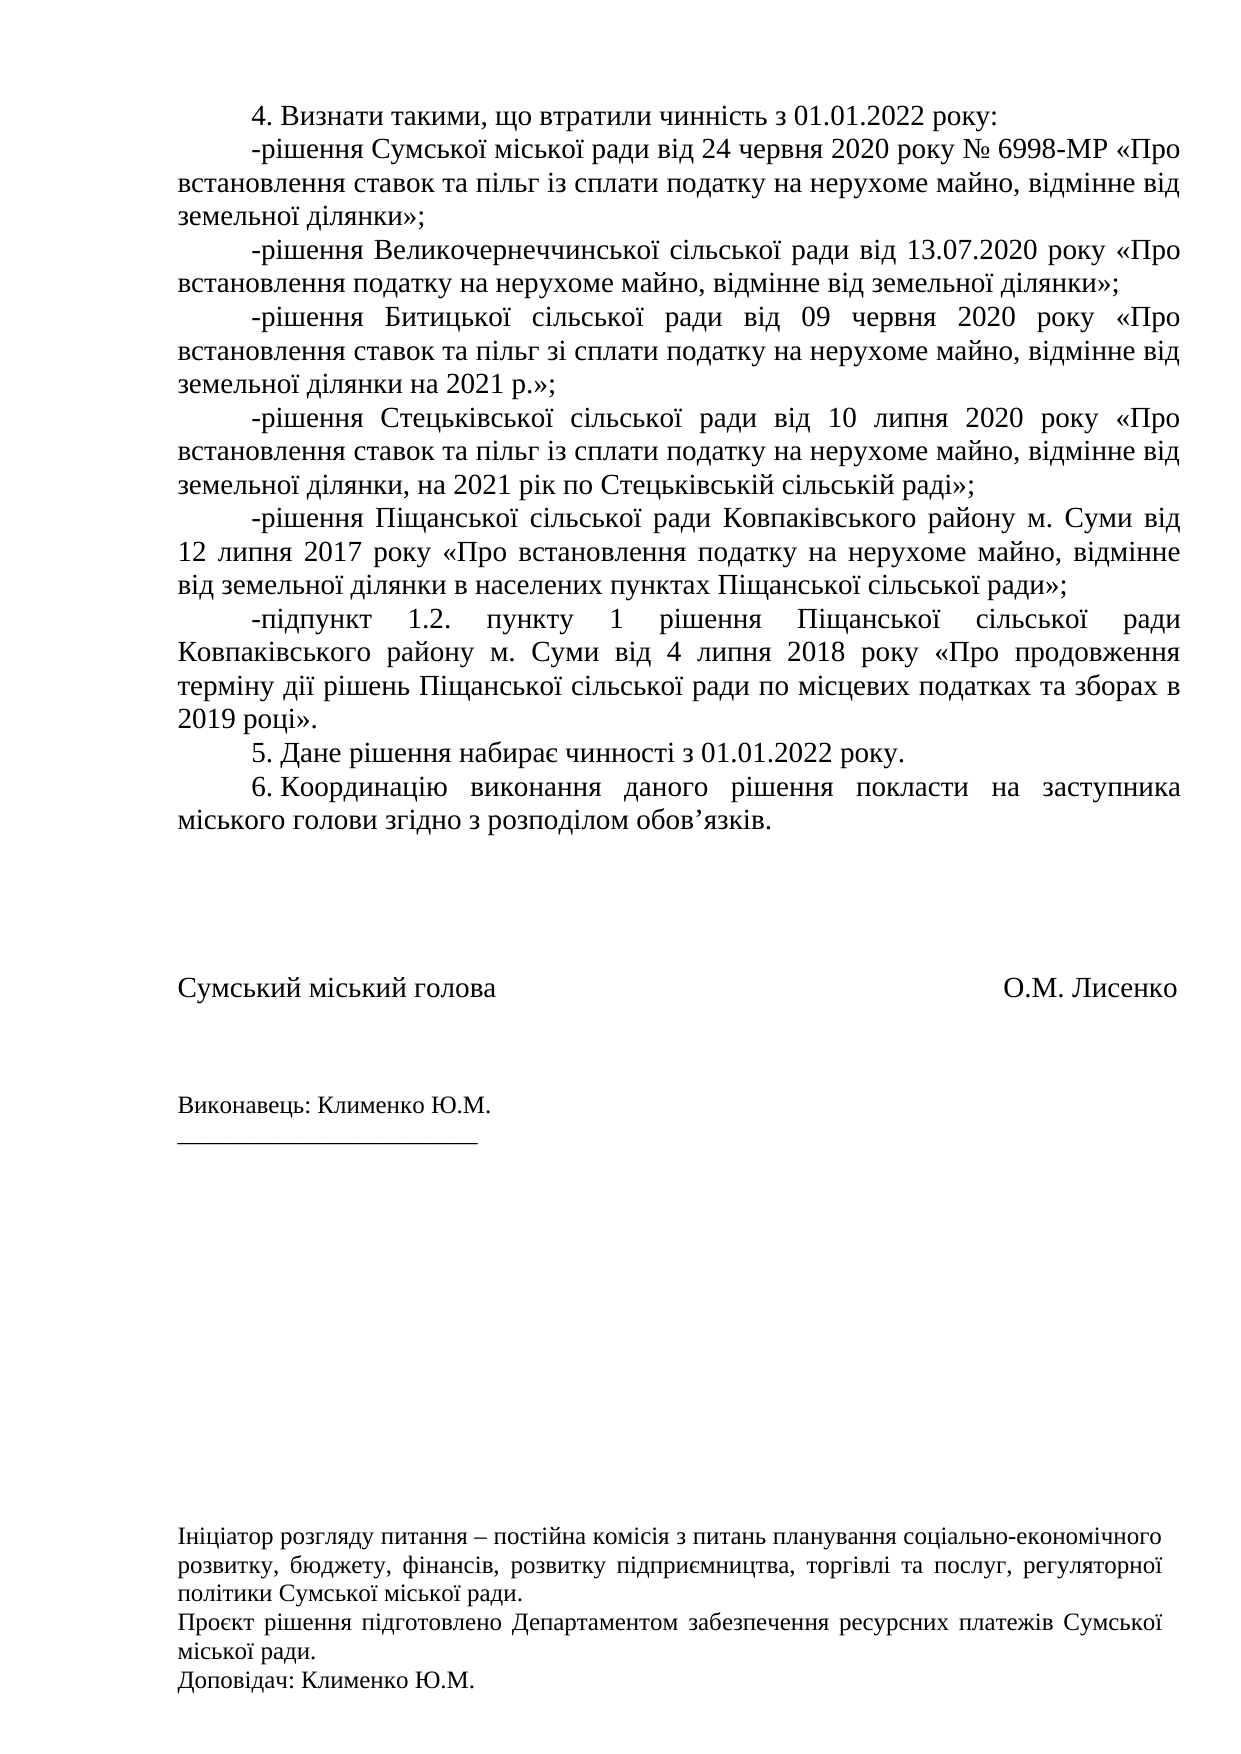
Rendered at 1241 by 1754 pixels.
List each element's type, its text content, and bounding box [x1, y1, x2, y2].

list рішення Стецьківської сільської ради від 10 липня 2020 року «Про встановлення ставок та пільг із сплати податку на нерухоме майно, відмінне від земельної ділянки, на 2021 рік по Стецьківській сільській раді»; [177, 400, 1182, 500]
text Виконавець: Клименко Ю.М. [177, 1090, 1181, 1118]
list підпункт 1.2. пункту 1 рішення Піщанської сільської ради Ковпаківського району м. Суми від 4 липня 2018 року «Про продовження терміну дії рішень Піщанської сільської ради по місцевих податках та зборах в 2019 році». [177, 601, 1182, 735]
list рішення Битицької сільської ради від 09 червня 2020 року «Про встановлення ставок та пільг зі сплати податку на нерухоме майно, відмінне від земельної ділянки на 2021 р.»; [177, 299, 1182, 400]
list рішення Великочернеччинської сільської ради від 13.07.2020 року «Про встановлення податку на нерухоме майно, відмінне від земельної ділянки»; [177, 232, 1182, 299]
text 5. Дане рішення набирає чинності з 01.01.2022 року. [177, 735, 1182, 769]
text 6. Координацію виконання даного рішення покласти на заступника міського голови згідно з розподілом обов’язків. [177, 769, 1182, 836]
text Проєкт рішення підготовлено Департаментом забезпечення ресурсних платежів Сумської міської ради. [177, 1607, 1163, 1665]
text Ініціатор розгляду питання – постійна комісія з питань планування соціально-економічного розвитку, бюджету, фінансів, розвитку підприємництва, торгівлі та послуг, регуляторної політики Сумської міської ради. [177, 1521, 1163, 1607]
list рішення Сумської міської ради від 24 червня 2020 року № 6998-МР «Про встановлення ставок та пільг із сплати податку на нерухоме майно, відмінне від земельної ділянки»; [177, 131, 1182, 232]
list рішення Піщанської сільської ради Ковпаківського району м. Суми від 12 липня 2017 року «Про встановлення податку на нерухоме майно, відмінне від земельної ділянки в населених пунктах Піщанської сільської ради»; [177, 500, 1182, 601]
text ________________________ [177, 1118, 1181, 1147]
text Сумський міський голова О.М. Лисенко [177, 970, 1181, 1003]
text 4. Визнати такими, що втратили чинність з 01.01.2022 року: [177, 98, 1182, 131]
text Доповідач: Клименко Ю.М. [177, 1665, 1163, 1693]
